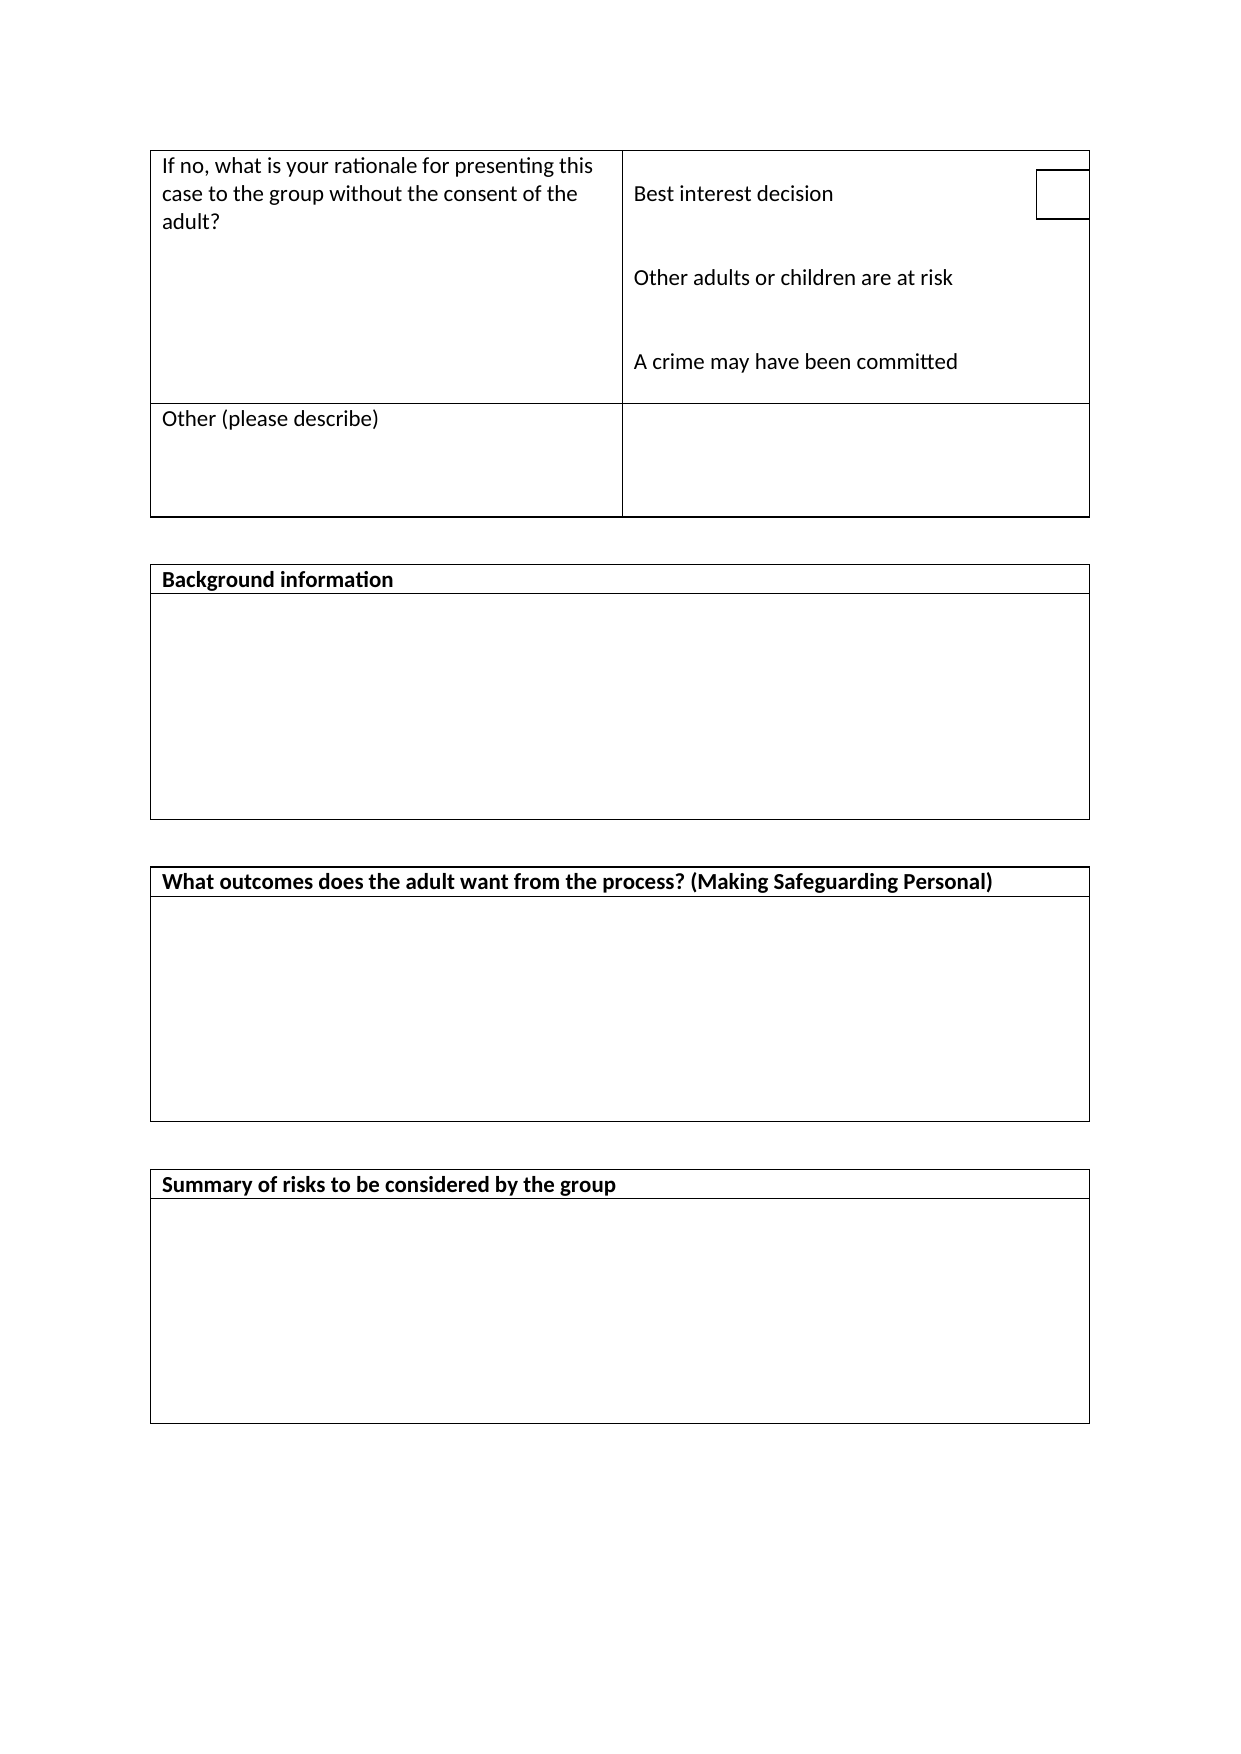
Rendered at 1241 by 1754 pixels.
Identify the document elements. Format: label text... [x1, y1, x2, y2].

table_header Background information [151, 565, 1089, 593]
table_cell Best interest decision Other adults or children are at risk A crime may have been committed [623, 151, 1089, 403]
table_cell If no, what is your rationale for presenting this case to the group without the consent of the adult? [151, 151, 622, 403]
table_cell [151, 897, 1089, 1121]
table_cell Other (please describe) [151, 404, 622, 516]
table_cell [151, 1199, 1089, 1423]
table_header What outcomes does the adult want from the process? (Making Safeguarding Personal) [151, 868, 1089, 896]
table_cell [623, 404, 1089, 516]
table_cell [151, 594, 1089, 818]
table_header Summary of risks to be considered by the group [151, 1170, 1089, 1198]
